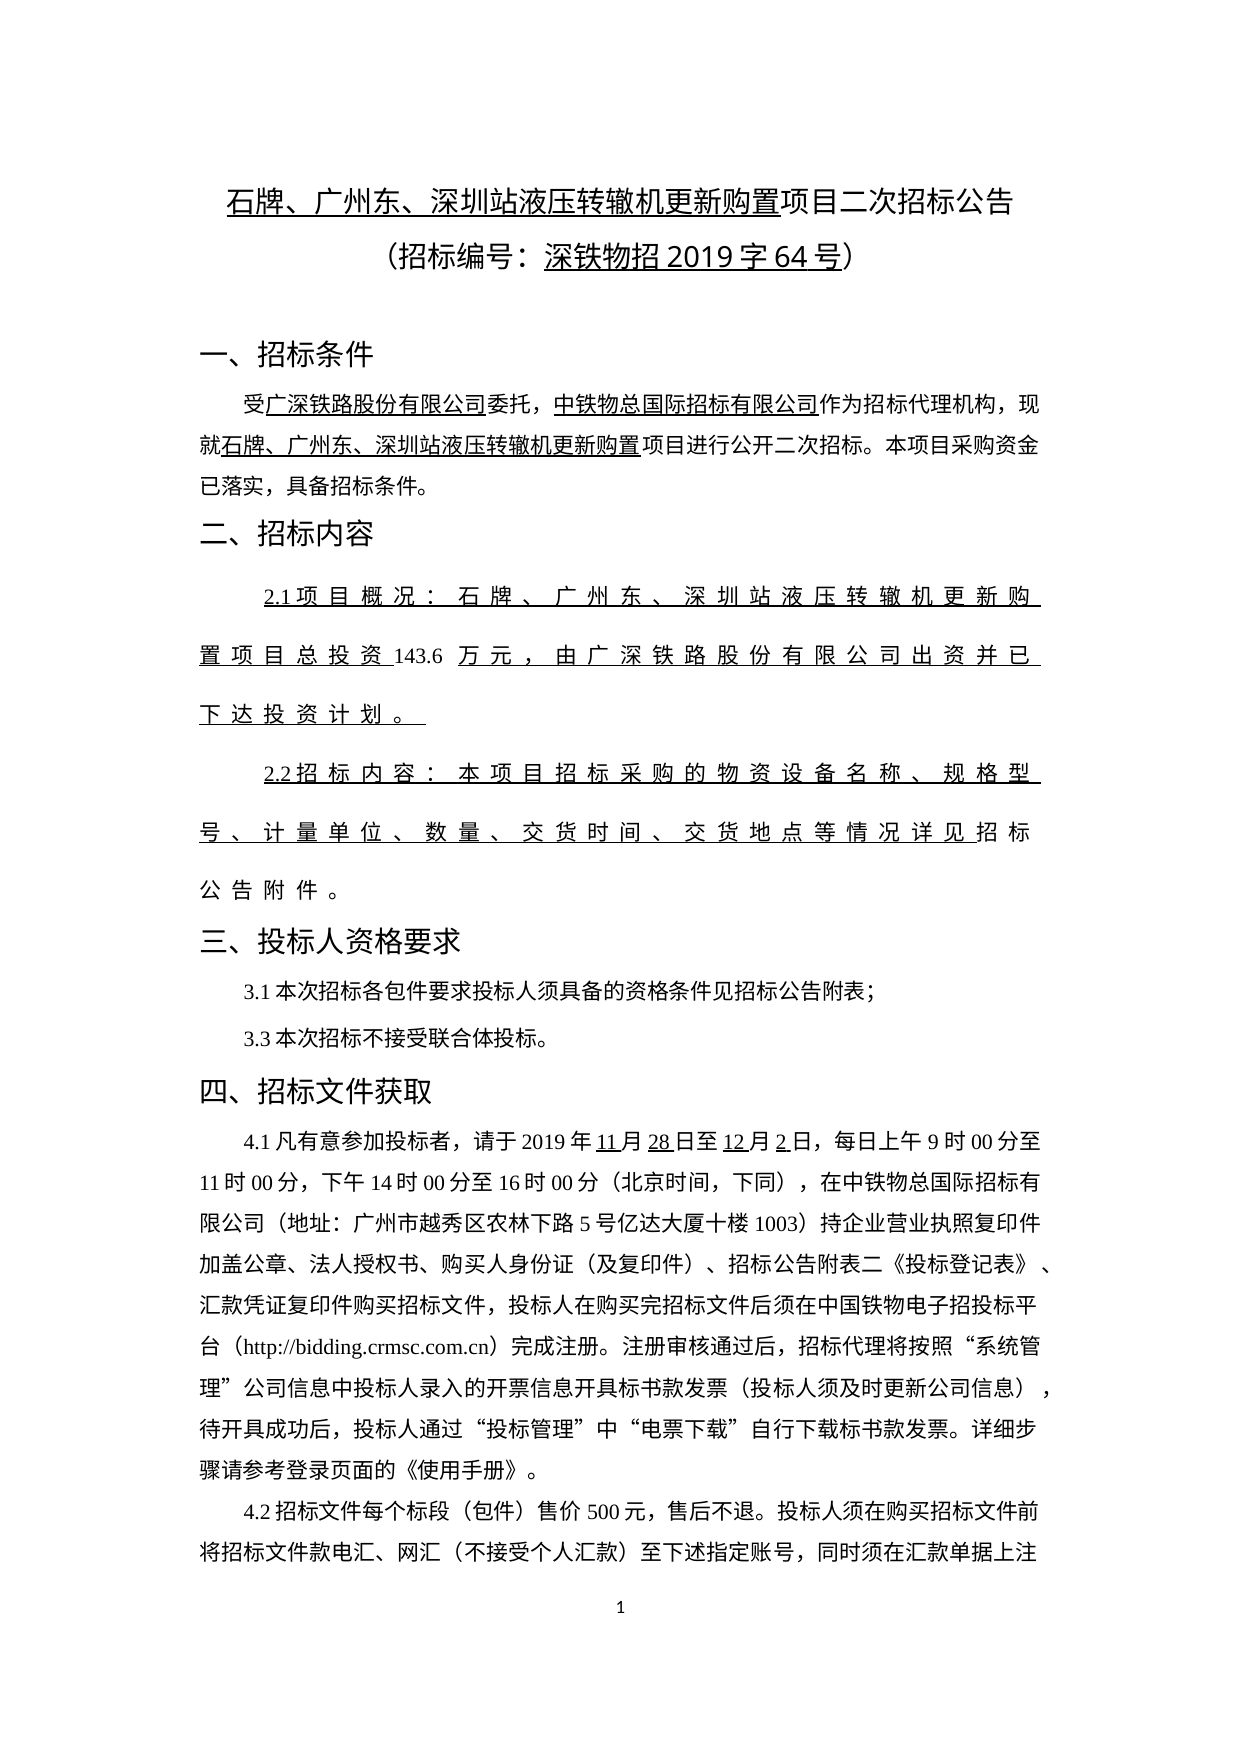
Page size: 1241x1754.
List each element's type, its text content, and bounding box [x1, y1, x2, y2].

text 3.3本次招标不接受联合体投标。 [199, 1021, 1041, 1053]
subtitle 一、招标条件 [199, 332, 1041, 374]
text 2.2招标内容：本项目招标采购的物资设备名称、规格型号、计量单位、数量、交货时间、交货地点等情况详见招标公告附件。 [199, 742, 1041, 919]
text 2.1项目概况：石牌、广州东、深圳站液压转辙机更新购置项目总投资143.6万元，由广深铁路股份有限公司出资并已下达投资计划。 [199, 565, 1041, 742]
text 石牌、广州东、深圳站液压转辙机更新购置项目二次招标公告 [199, 178, 1041, 221]
text 3.1本次招标各包件要求投标人须具备的资格条件见招标公告附表； [199, 974, 1041, 1005]
subtitle 二、招标内容 [199, 510, 1041, 552]
text （招标编号：深铁物招2019字64号） [199, 233, 1041, 276]
subtitle 四、招标文件获取 [199, 1069, 1041, 1111]
text 受广深铁路股份有限公司委托，中铁物总国际招标有限公司作为招标代理机构，现就石牌、广州东、深圳站液压转辙机更新购置项目进行公开二次招标。本项目采购资金已落实，具备招标条件。 [199, 387, 1041, 501]
text 4.1凡有意参加投标者，请于2019年11月28日至12月2日，每日上午 9 时00分至 11时00分，下午14时00分至16时00分（北京时间，下同），在中铁物总国际招标有限公司（地址：广州市越秀区农林下路5号亿达大厦十楼1003）持企业营业执照复印件加盖公章、法人授权书、购买人身份证（及复印件）、招标公告附表二《投标登记表》、汇款凭证复印件购买招标文件，投标人在购买完招标文件后须在中国铁物电子招投标平台（http://bidding.crmsc.com.cn）完成注册。注册审核通过后，招标代理将按照“系统管理”公司信息中投标人录入的开票信息开具标书款发票（投标人须及时更新公司信息），待开具成功后，投标人通过“投标管理”中“电票下载”自行下载标书款发票。详细步骤请参考登录页面的《使用手册》。 [199, 1124, 1041, 1484]
subtitle 三、投标人资格要求 [199, 919, 1041, 961]
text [199, 1494, 1041, 1567]
